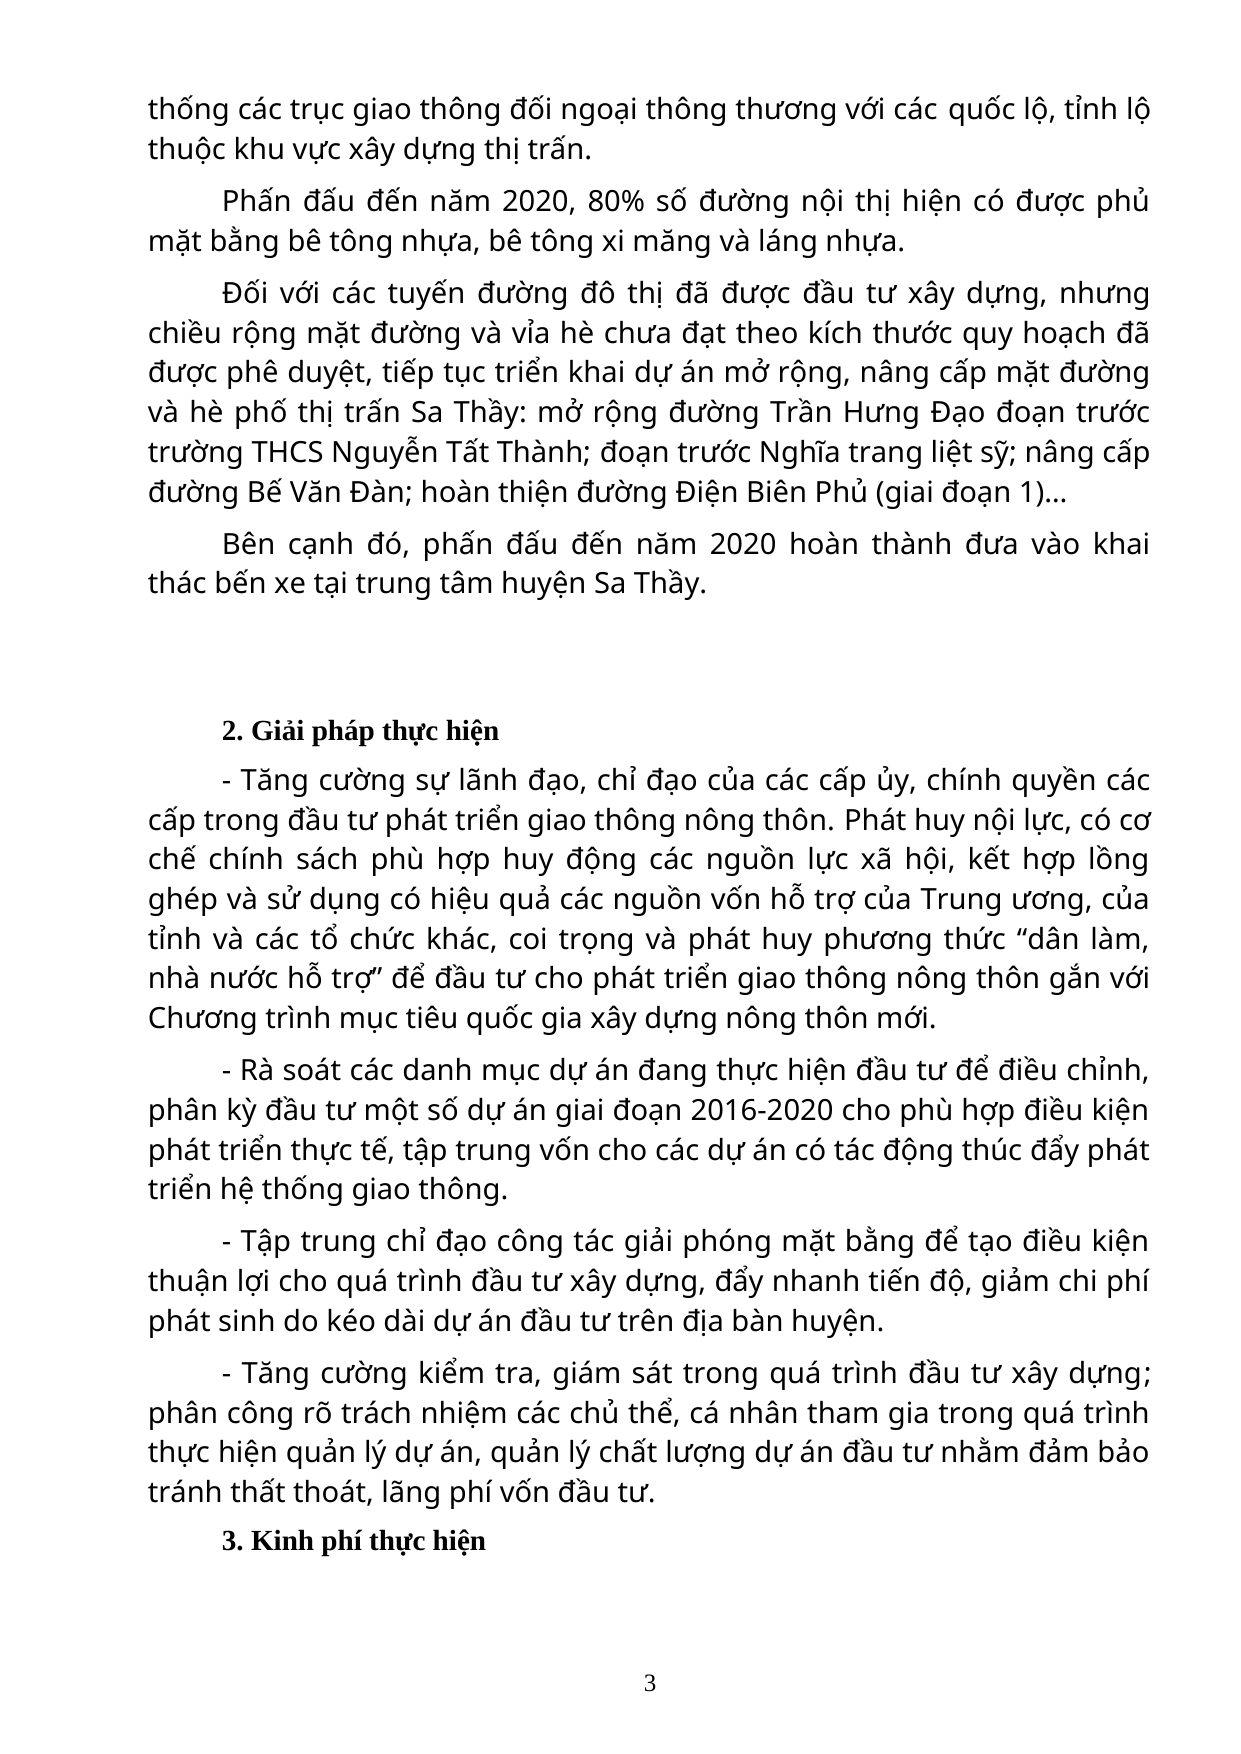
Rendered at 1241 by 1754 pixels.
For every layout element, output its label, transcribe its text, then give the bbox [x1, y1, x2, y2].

text 2. Giải pháp thực hiện [148, 713, 1152, 747]
text Bên cạnh đó, phấn đấu đến năm 2020 hoàn thành đưa vào khai thác bến xe tại trung tâm huyện Sa Thầy. [148, 523, 1152, 602]
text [148, 89, 1152, 168]
text Phấn đấu đến năm 2020, 80% số đường nội thị hiện có được phủ mặt bằng bê tông nhựa, bê tông xi măng và láng nhựa. [148, 181, 1152, 260]
text - Tập trung chỉ đạo công tác giải phóng mặt bằng để tạo điều kiện thuận lợi cho quá trình đầu tư xây dựng, đẩy nhanh tiến độ, giảm chi phí phát sinh do kéo dài dự án đầu tư trên địa bàn huyện. [148, 1221, 1152, 1340]
text - Tăng cường sự lãnh đạo, chỉ đạo của các cấp ủy, chính quyền các cấp trong đầu tư phát triển giao thông nông thôn. Phát huy nội lực, có cơ chế chính sách phù hợp huy động các nguồn lực xã hội, kết hợp lồng ghép và sử dụng có hiệu quả các nguồn vốn hỗ trợ của Trung ương, của tỉnh và các tổ chức khác, coi trọng và phát huy phương thức “dân làm, nhà nước hỗ trợ” để đầu tư cho phát triển giao thông nông thôn gắn với Chương trình mục tiêu quốc gia xây dựng nông thôn mới. [148, 759, 1152, 1037]
text Đối với các tuyến đường đô thị đã được đầu tư xây dựng, nhưng chiều rộng mặt đường và vỉa hè chưa đạt theo kích thước quy hoạch đã được phê duyệt, tiếp tục triển khai dự án mở rộng, nâng cấp mặt đường và hè phố thị trấn Sa Thầy: mở rộng đường Trần Hưng Đạo đoạn trước trường THCS Nguyễn Tất Thành; đoạn trước Nghĩa trang liệt sỹ; nâng cấp đường Bế Văn Đàn; hoàn thiện đường Điện Biên Phủ (giai đoạn 1)… [148, 272, 1152, 511]
text - Rà soát các danh mục dự án đang thực hiện đầu tư để điều chỉnh, phân kỳ đầu tư một số dự án giai đoạn 2016-2020 cho phù hợp điều kiện phát triển thực tế, tập trung vốn cho các dự án có tác động thúc đẩy phát triển hệ thống giao thông. [148, 1049, 1152, 1208]
text 3. Kinh phí thực hiện [148, 1523, 1152, 1557]
text - Tăng cường kiểm tra, giám sát trong quá trình đầu tư xây dựng; phân công rõ trách nhiệm các chủ thể, cá nhân tham gia trong quá trình thực hiện quản lý dự án, quản lý chất lượng dự án đầu tư nhằm đảm bảo tránh thất thoát, lãng phí vốn đầu tư. [148, 1352, 1152, 1511]
